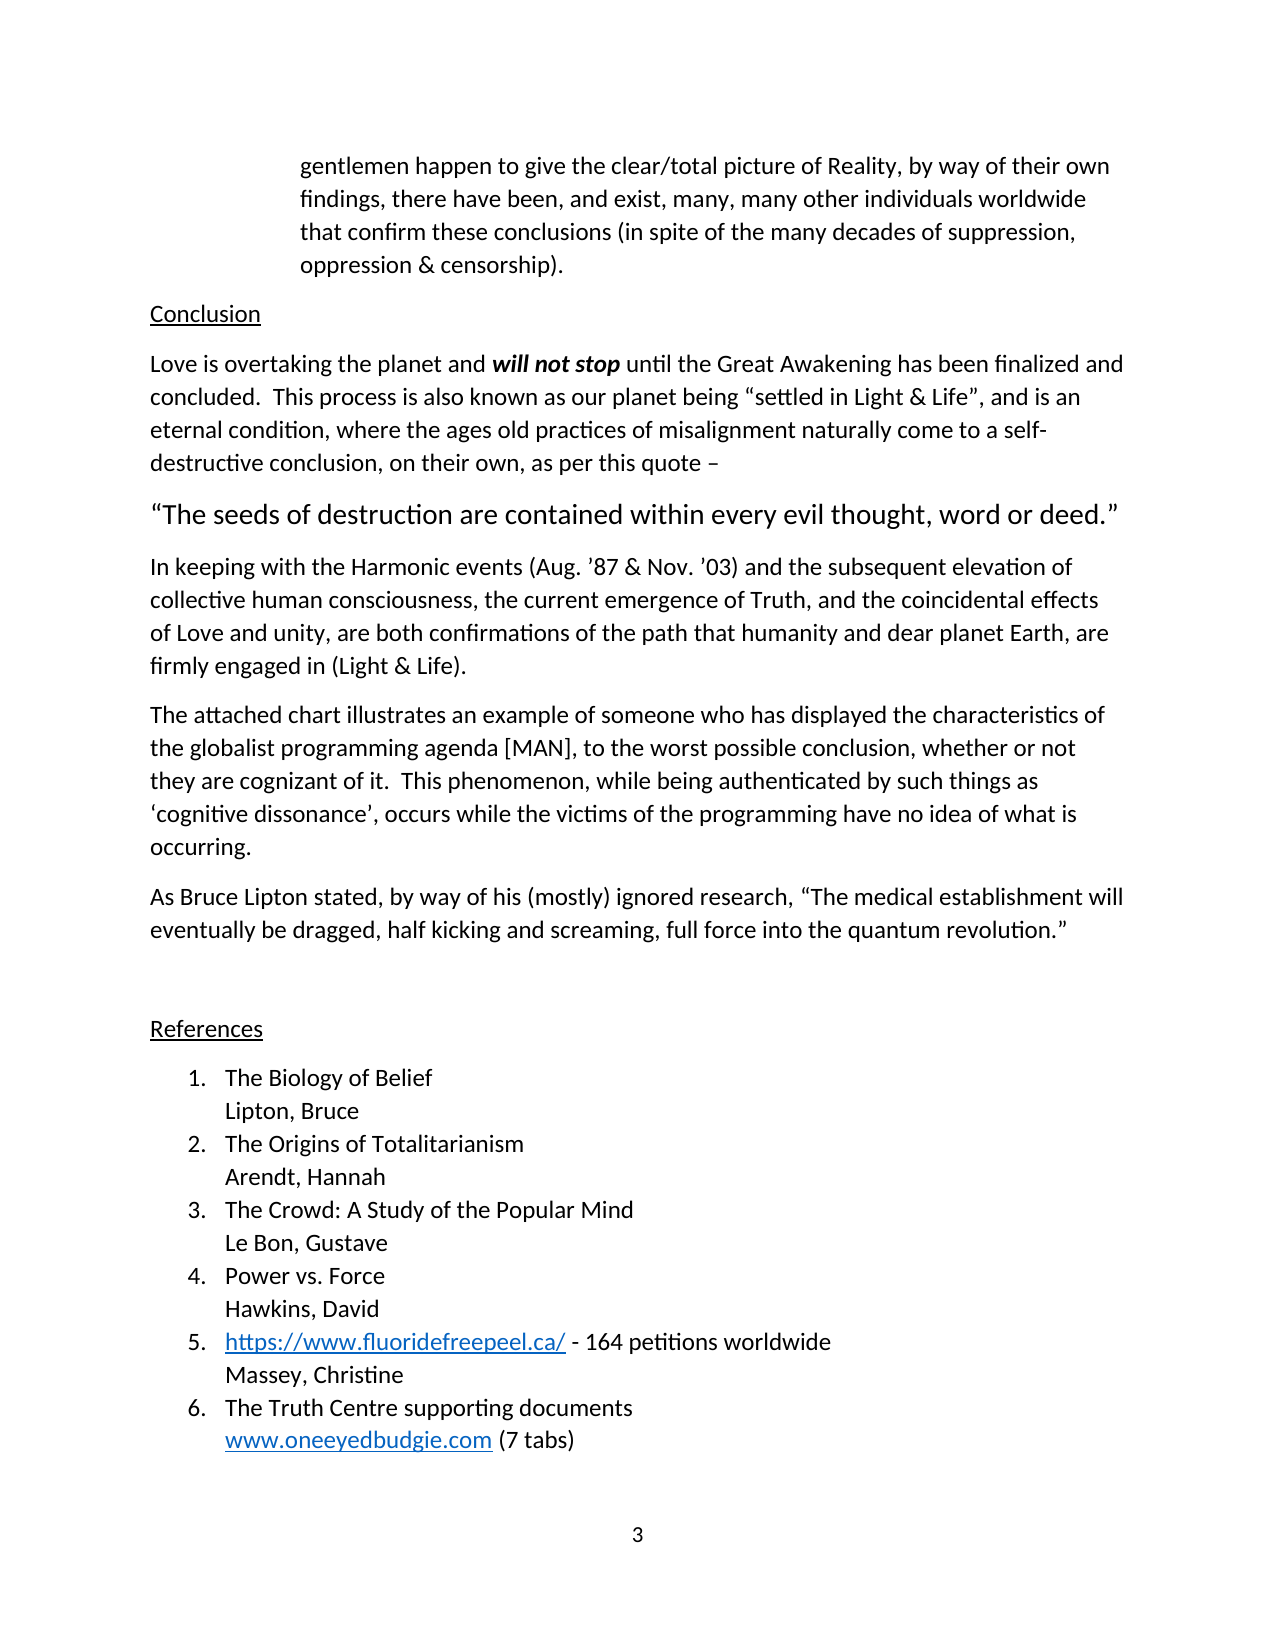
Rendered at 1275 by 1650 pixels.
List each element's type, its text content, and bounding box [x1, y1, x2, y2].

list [225, 150, 1125, 279]
text Love is overtaking the planet and will not stop until the Great Awakening has been finalized and concluded. This process is also known as our planet being “settled in Light & Life”, and is an eternal condition, where the ages old practices of misalignment naturally come to a self-destructive conclusion, on their own, as per this quote – [150, 348, 1125, 477]
text “The seeds of destruction are contained within every evil thought, word or deed.” [150, 496, 1125, 532]
list Le Bon, Gustave [225, 1227, 1125, 1258]
list www.oneeyedbudgie.com (7 tabs) [225, 1425, 1125, 1455]
list Hawkins, David [225, 1293, 1125, 1323]
text References [150, 1013, 1125, 1043]
list https://www.fluoridefreepeel.ca/ - 164 petitions worldwide [187, 1326, 1125, 1356]
list The Truth Centre supporting documents [187, 1392, 1125, 1422]
text Conclusion [150, 298, 1125, 329]
list The Biology of Belief [187, 1063, 1125, 1093]
text In keeping with the Harmonic events (Aug. ’87 & Nov. ’03) and the subsequent elevation of collective human consciousness, the current emergence of Truth, and the coincidental effects of Love and unity, are both confirmations of the path that humanity and dear planet Earth, are firmly engaged in (Light & Life). [150, 551, 1125, 681]
list The Origins of Totalitarianism [187, 1128, 1125, 1159]
list Arendt, Hannah [225, 1161, 1125, 1192]
list Massey, Christine [225, 1359, 1125, 1389]
text The attached chart illustrates an example of someone who has displayed the characteristics of the globalist programming agenda [MAN], to the worst possible conclusion, whether or not they are cognizant of it. This phenomenon, while being authenticated by such things as ‘cognitive dissonance’, occurs while the victims of the programming have no idea of what is occurring. [150, 700, 1125, 862]
list Power vs. Force [187, 1260, 1125, 1291]
text As Bruce Lipton stated, by way of his (mostly) ignored research, “The medical establishment will eventually be dragged, half kicking and screaming, full force into the quantum revolution.” [150, 881, 1125, 944]
list The Crowd: A Study of the Popular Mind [187, 1194, 1125, 1225]
list Lipton, Bruce [225, 1096, 1125, 1126]
